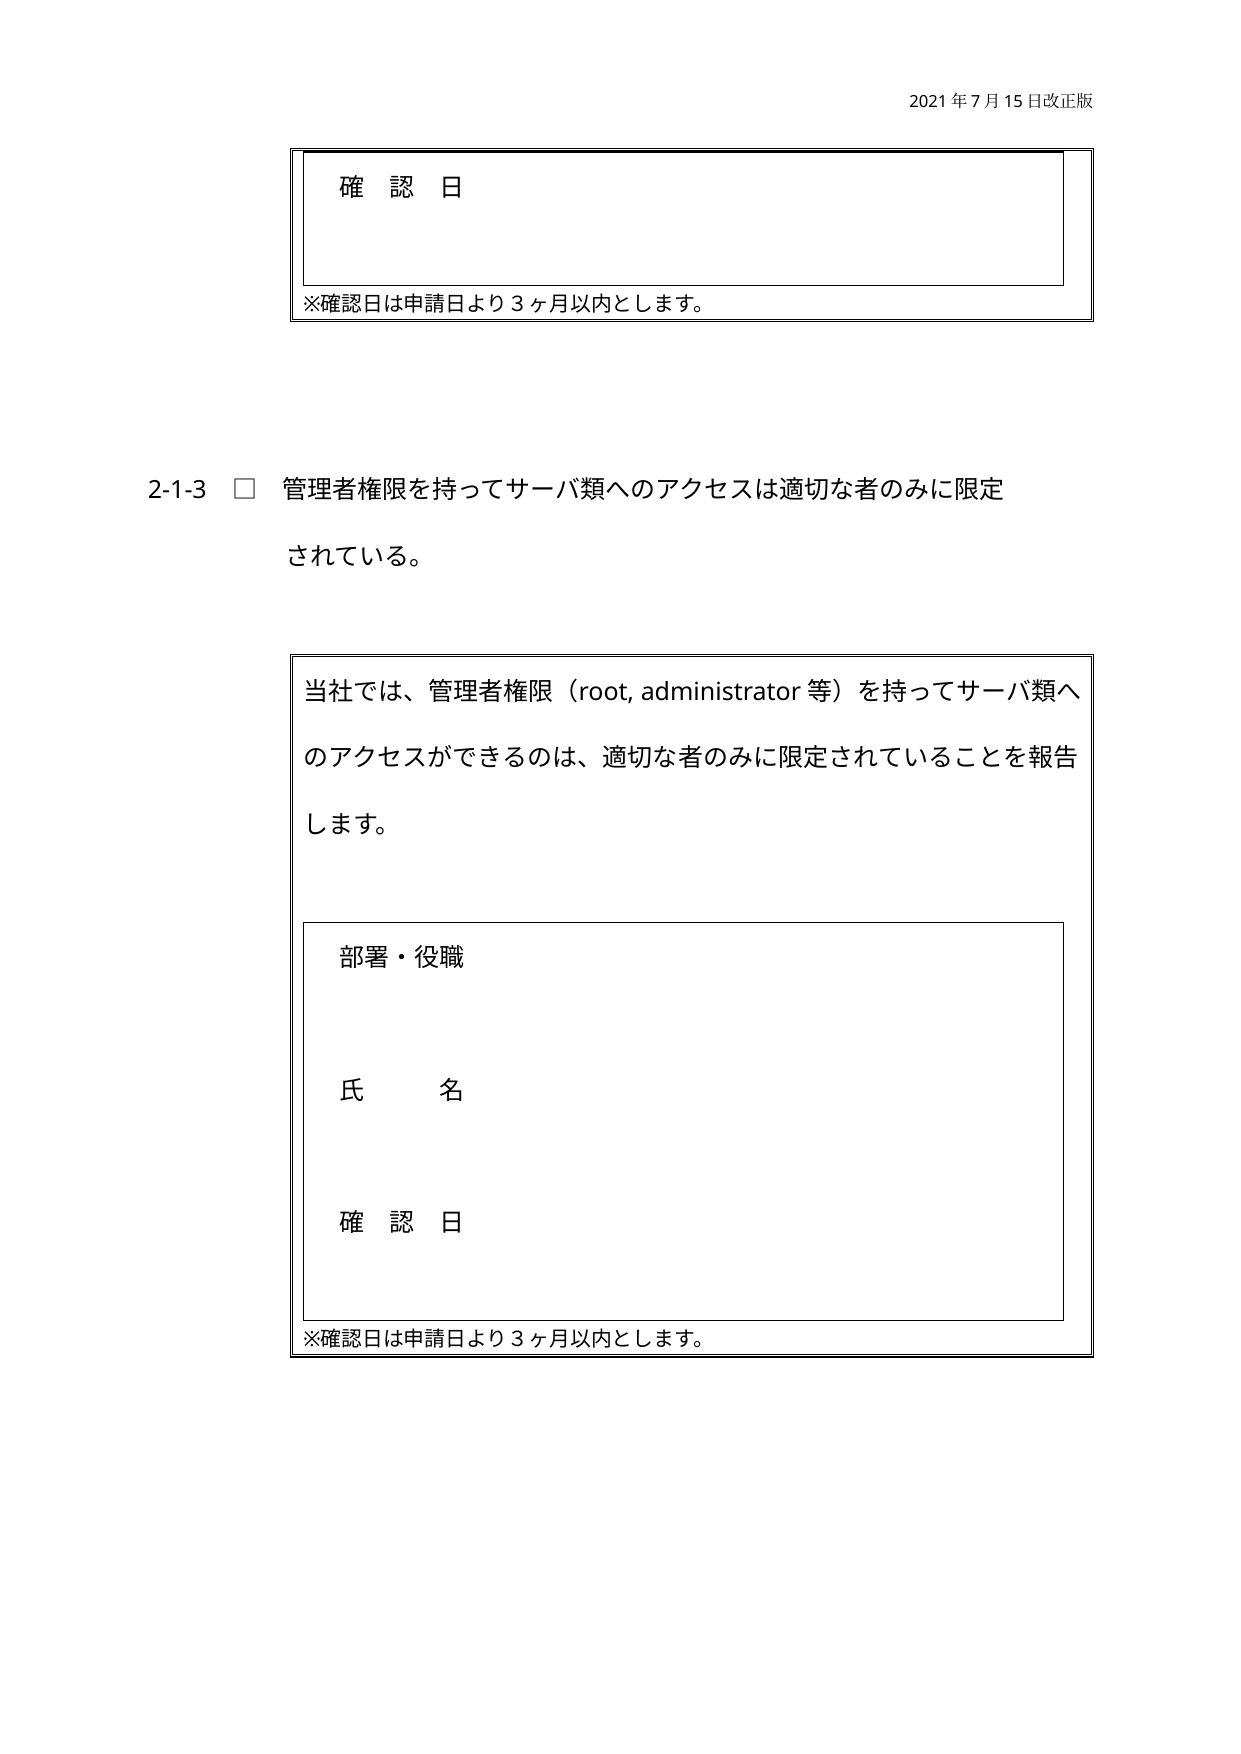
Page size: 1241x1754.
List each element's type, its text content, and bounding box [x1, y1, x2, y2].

table_header 当社では、管理者権限（root, administrator 等）を持ってサーバ類へのアクセスができるのは、適切な者のみに限定されていることを報告します。 ※確認日は申請日より３ヶ月以内とします。 [293, 657, 1091, 1354]
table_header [293, 151, 1091, 319]
text 2-1-3 □ 管理者権限を持ってサーバ類へのアクセスは適切な者のみに限定 [148, 455, 1092, 521]
text されている。 [148, 521, 1092, 587]
